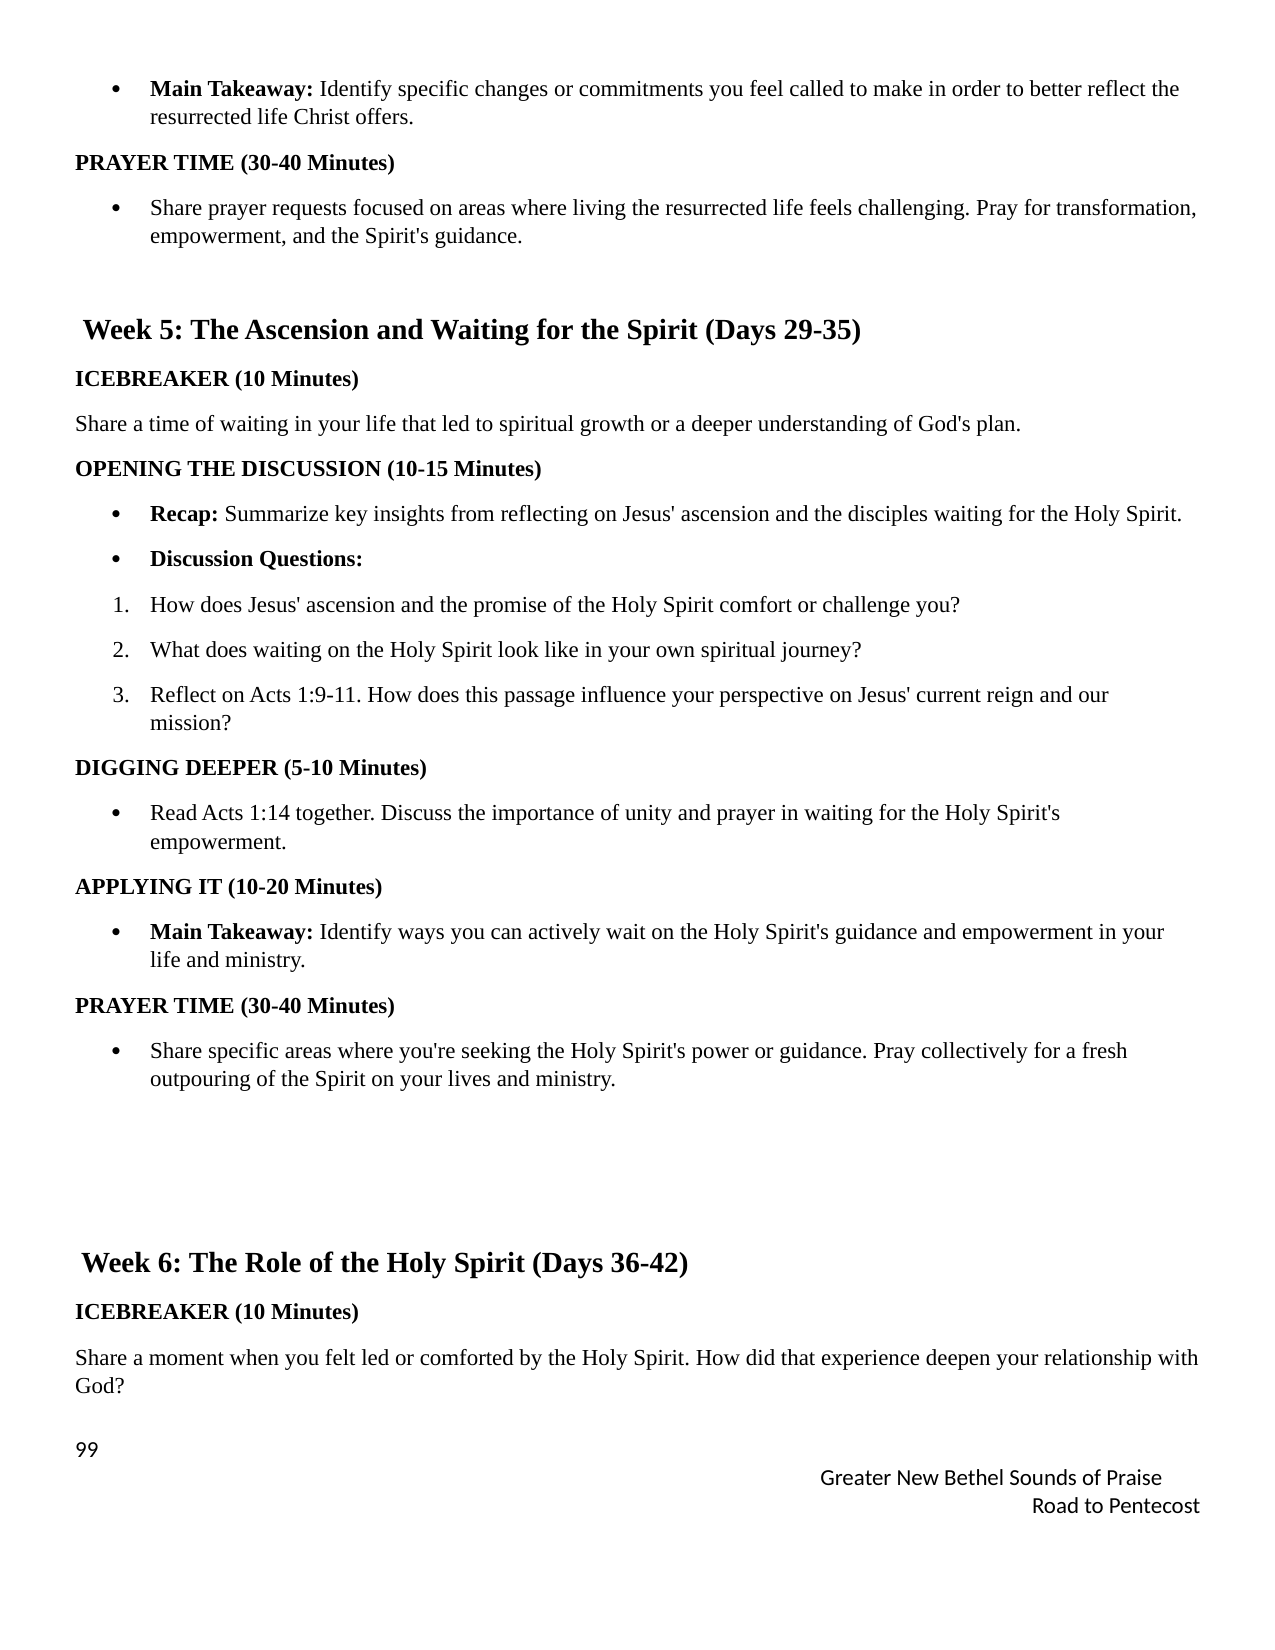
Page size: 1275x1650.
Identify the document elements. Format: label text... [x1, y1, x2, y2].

text PRAYER TIME (30-40 Minutes) [75, 148, 1200, 175]
list Discussion Questions: [112, 546, 1200, 572]
list Read Acts 1:14 together. Discuss the importance of unity and prayer in waiting for the Holy Spirit's empowerment. [112, 799, 1200, 854]
text PRAYER TIME (30-40 Minutes) [75, 992, 1200, 1018]
text Week 5: The Ascension and Waiting for the Spirit (Days 29-35) [75, 312, 1200, 346]
list Main Takeaway: Identify specific changes or commitments you feel called to make in order to better reflect the resurrected life Christ offers. [112, 75, 1200, 130]
list How does Jesus' ascension and the promise of the Holy Spirit comfort or challenge you? [112, 591, 1200, 617]
text ICEBREAKER (10 Minutes) [75, 1298, 1200, 1325]
list Main Takeaway: Identify ways you can actively wait on the Holy Spirit's guidance and empowerment in your life and ministry. [112, 918, 1200, 973]
list Share specific areas where you're seeking the Holy Spirit's power or guidance. Pray collectively for a fresh outpouring of the Spirit on your lives and ministry. [112, 1037, 1200, 1092]
list Recap: Summarize key insights from reflecting on Jesus' ascension and the disciples waiting for the Holy Spirit. [112, 500, 1200, 527]
text Share a time of waiting in your life that led to spiritual growth or a deeper understanding of God's plan. [75, 410, 1200, 437]
list Reflect on Acts 1:9-11. How does this passage influence your perspective on Jesus' current reign and our mission? [112, 681, 1200, 736]
text Week 6: The Role of the Holy Spirit (Days 36-42) [75, 1246, 1200, 1279]
list What does waiting on the Holy Spirit look like in your own spiritual journey? [112, 636, 1200, 662]
text Share a moment when you felt led or comforted by the Holy Spirit. How did that experience deepen your relationship with God? [75, 1343, 1200, 1398]
text ICEBREAKER (10 Minutes) [75, 365, 1200, 391]
list Share prayer requests focused on areas where living the resurrected life feels challenging. Pray for transformation, empowerment, and the Spirit's guidance. [112, 194, 1200, 248]
text OPENING THE DISCUSSION (10-15 Minutes) [75, 455, 1200, 482]
text APPLYING IT (10-20 Minutes) [75, 873, 1200, 899]
text DIGGING DEEPER (5-10 Minutes) [75, 754, 1200, 781]
